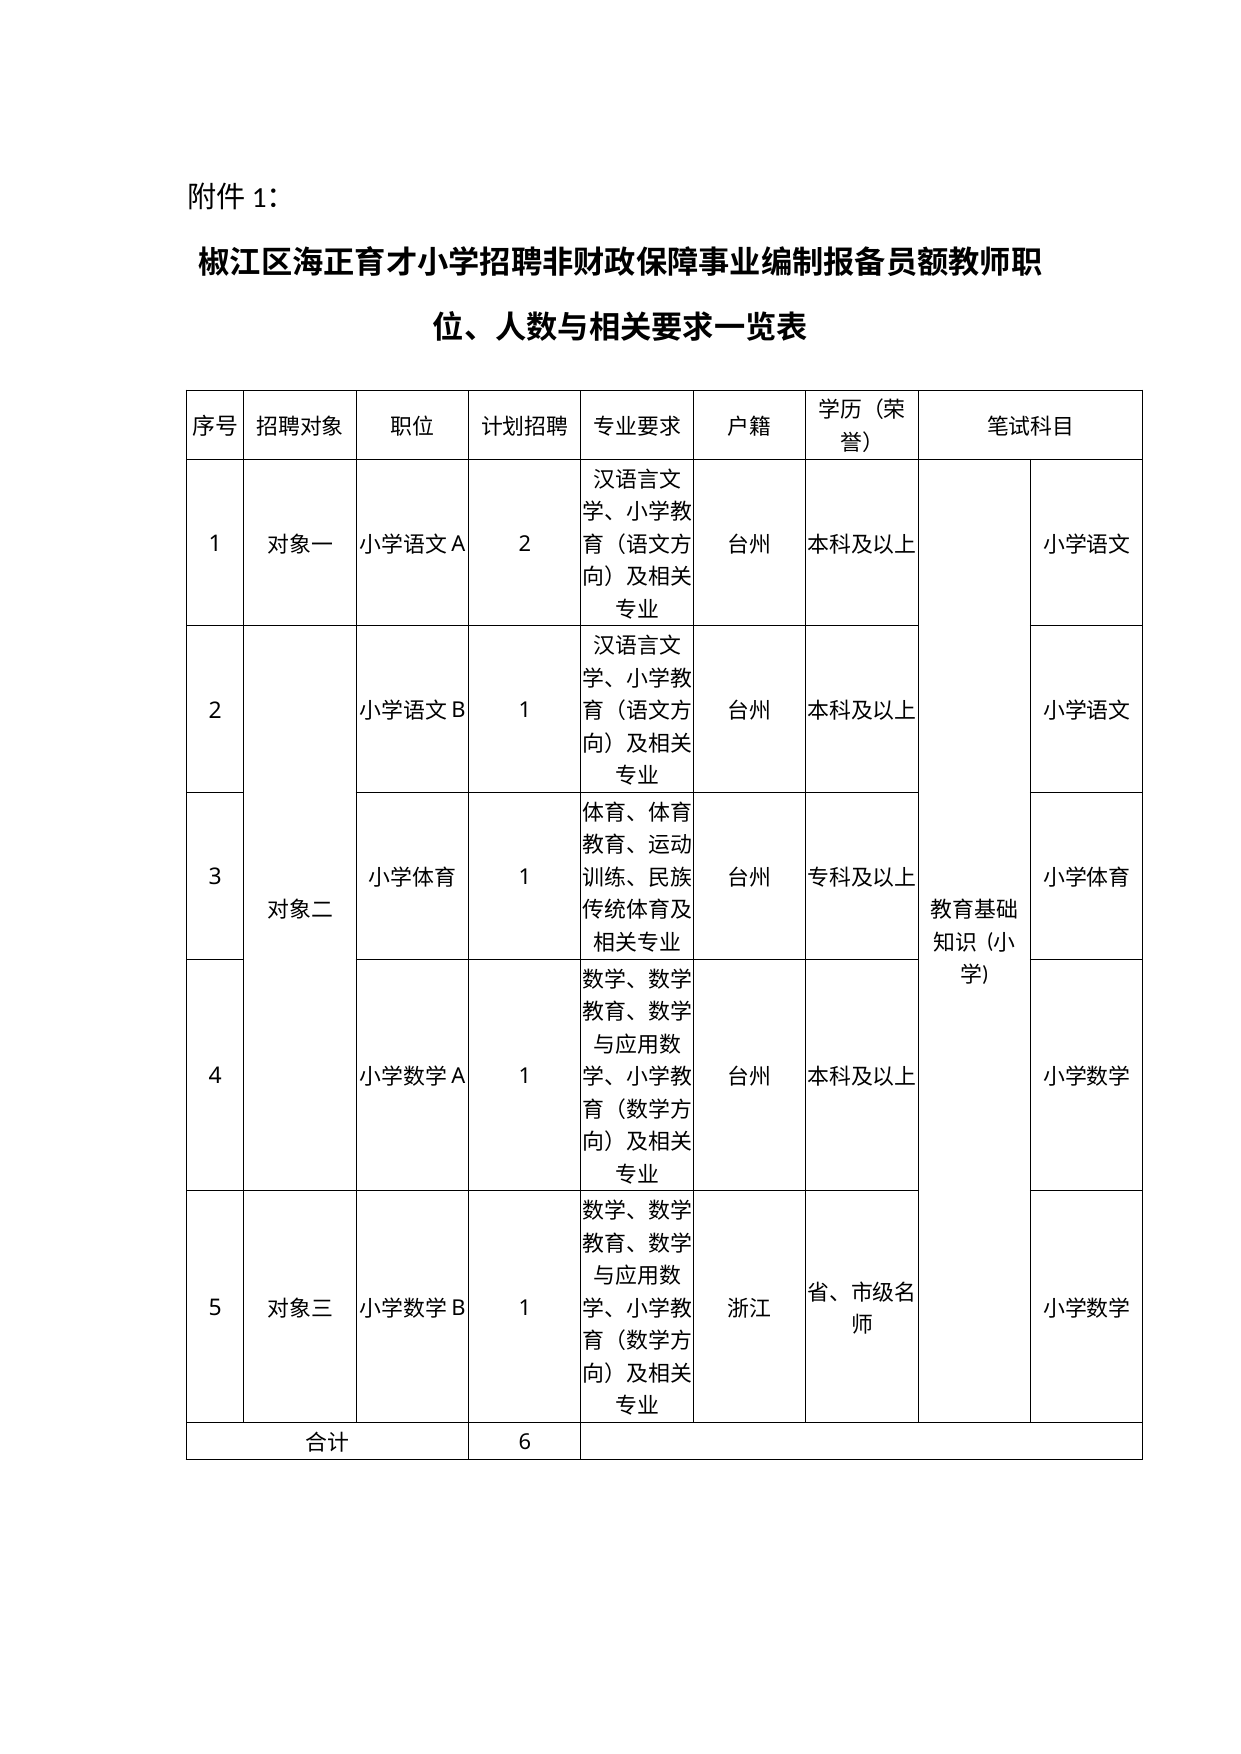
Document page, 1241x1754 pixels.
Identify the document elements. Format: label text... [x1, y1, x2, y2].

table_cell 数学、数学教育、数学与应用数学、小学教育（数学方向）及相关专业 [581, 960, 693, 1190]
table_cell 小学语文 [1031, 626, 1142, 792]
table_cell 专科及以上 [806, 793, 918, 959]
table_cell 1 [469, 626, 580, 792]
table_cell 1 [469, 793, 580, 959]
table_header 笔试科目 [919, 391, 1142, 459]
table_cell 5 [187, 1191, 243, 1422]
table_cell 6 [469, 1423, 580, 1459]
table_cell 合计 [187, 1423, 468, 1459]
table_cell 汉语言文学、小学教育（语文方向）及相关专业 [581, 626, 693, 792]
table_cell 1 [187, 460, 243, 625]
table_cell 3 [187, 793, 243, 959]
table_header 户籍 [694, 391, 805, 459]
table_cell 小学数学 [1031, 960, 1142, 1190]
table_header 专业要求 [581, 391, 693, 459]
table_cell 2 [187, 626, 243, 792]
table_cell 汉语言文学、小学教育（语文方向）及相关专业 [581, 460, 693, 625]
table_cell 教育基础知识 (小学) [919, 460, 1030, 1422]
table_cell 1 [469, 960, 580, 1190]
table_cell 1 [469, 1191, 580, 1422]
table_cell 数学、数学教育、数学与应用数学、小学教育（数学方向）及相关专业 [581, 1191, 693, 1422]
table_header 职位 [357, 391, 468, 459]
table_cell 对象一 [244, 460, 356, 625]
table_cell 4 [187, 960, 243, 1190]
table_cell 小学语文A [357, 460, 468, 625]
table_cell 小学数学A [357, 960, 468, 1190]
table_header 序号 [187, 391, 243, 459]
table_cell 台州 [694, 460, 805, 625]
table_cell 小学数学B [357, 1191, 468, 1422]
table_header 计划招聘 [469, 391, 580, 459]
table_cell 台州 [694, 960, 805, 1190]
table_cell 小学语文B [357, 626, 468, 792]
table_cell 省、市级名师 [806, 1191, 918, 1422]
table_cell 台州 [694, 626, 805, 792]
table_cell 台州 [694, 793, 805, 959]
table_cell [581, 1423, 1142, 1459]
table_cell 小学语文 [1031, 460, 1142, 625]
table_cell 小学数学 [1031, 1191, 1142, 1422]
table_cell 小学体育 [357, 793, 468, 959]
table_header 招聘对象 [244, 391, 356, 459]
table_header 学历（荣誉） [806, 391, 918, 459]
table_cell 对象二 [244, 626, 356, 1190]
table_cell 2 [469, 460, 580, 625]
table_cell 本科及以上 [806, 626, 918, 792]
table_cell 小学体育 [1031, 793, 1142, 959]
table_cell 本科及以上 [806, 960, 918, 1190]
table_cell 本科及以上 [806, 460, 918, 625]
table_cell 对象三 [244, 1191, 356, 1422]
table_cell 浙江 [694, 1191, 805, 1422]
text 附件1： [187, 162, 1053, 227]
text 椒江区海正育才小学招聘非财政保障事业编制报备员额教师职位、人数与相关要求一览表 [187, 227, 1053, 357]
table_cell 体育、体育教育、运动训练、民族传统体育及相关专业 [581, 793, 693, 959]
